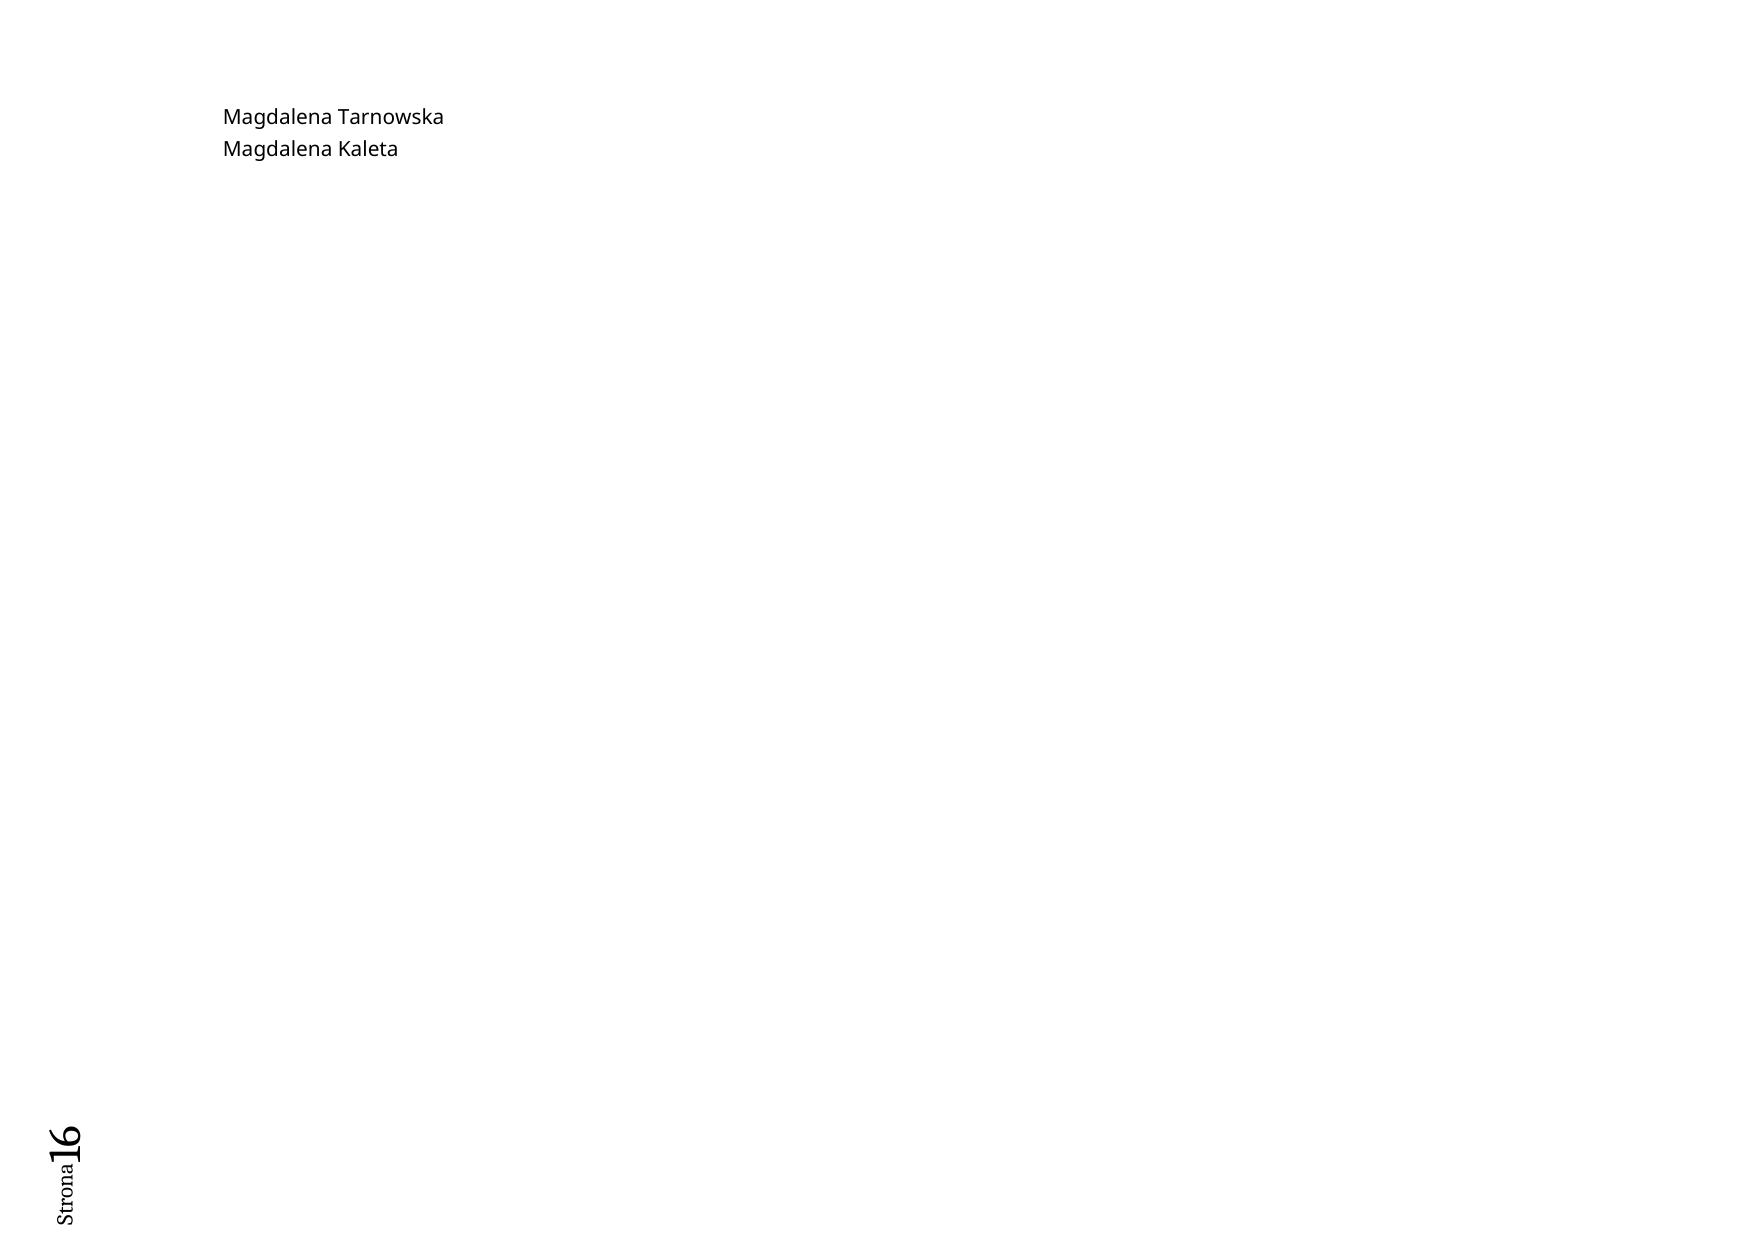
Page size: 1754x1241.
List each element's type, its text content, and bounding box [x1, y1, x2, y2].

list Magdalena Tarnowska [223, 102, 1606, 130]
list Magdalena Kaleta [223, 134, 1606, 163]
